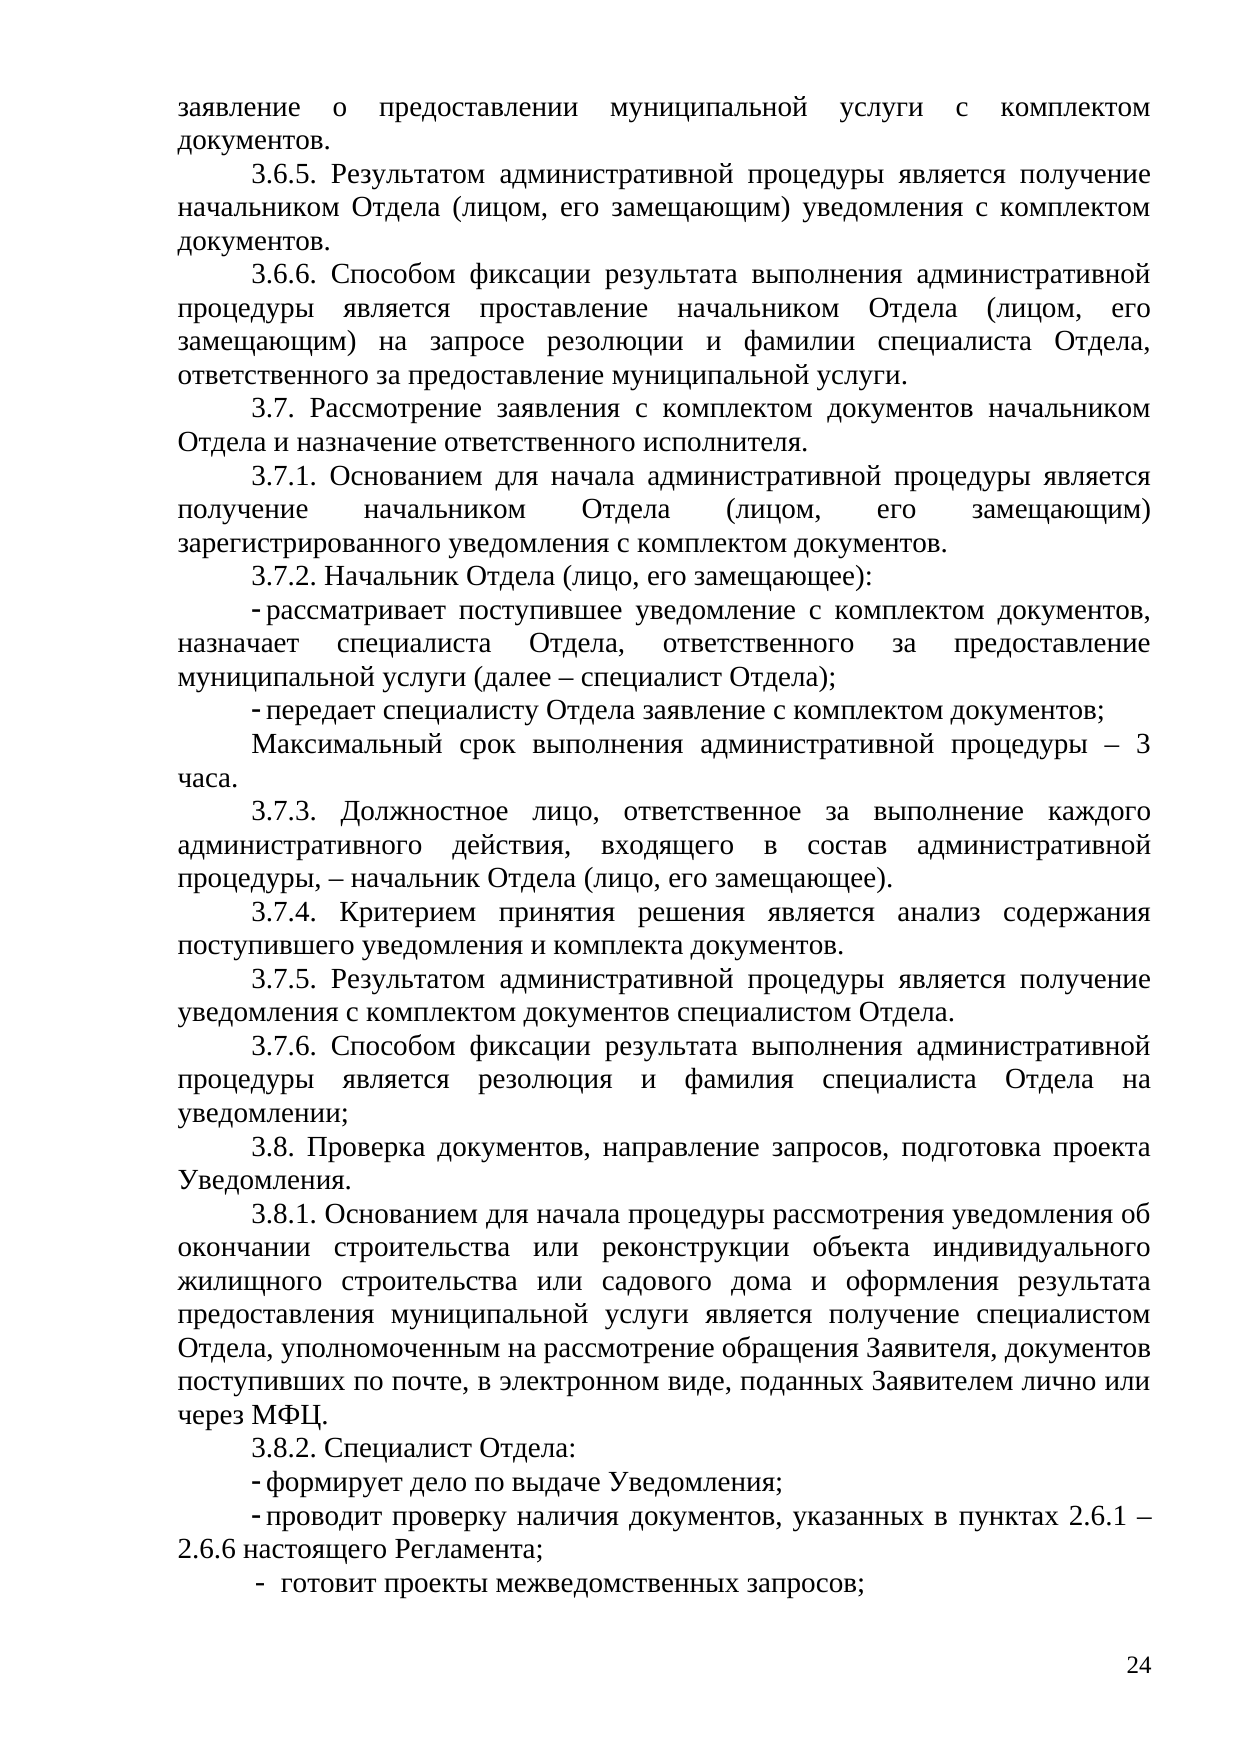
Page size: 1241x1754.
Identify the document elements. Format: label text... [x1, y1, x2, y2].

text 3.7.4. Критерием принятия решения является анализ содержания поступившего уведомления и комплекта документов. [177, 894, 1152, 961]
text 3.7.3. Должностное лицо, ответственное за выполнение каждого административного действия, входящего в состав административной процедуры, – начальник Отдела (лицо, его замещающее). [177, 793, 1152, 894]
text 3.8.1. Основанием для начала процедуры рассмотрения уведомления об окончании строительства или реконструкции объекта индивидуального жилищного строительства или садового дома и оформления результата предоставления муниципальной услуги является получение специалистом Отдела, уполномоченным на рассмотрение обращения Заявителя, документов поступивших по почте, в электронном виде, поданных Заявителем лично или через МФЦ. [177, 1196, 1152, 1431]
text Максимальный срок выполнения административной процедуры – 3 часа. [177, 726, 1152, 793]
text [177, 89, 1152, 156]
text 3.7. Рассмотрение заявления с комплектом документов начальником Отдела и назначение ответственного исполнителя. [177, 391, 1152, 458]
text 3.6.6. Способом фиксации результата выполнения административной процедуры является проставление начальником Отдела (лицом, его замещающим) на запросе резолюции и фамилии специалиста Отдела, ответственного за предоставление муниципальной услуги. [177, 256, 1152, 391]
text 3.8.2. Специалист Отдела: [177, 1431, 1152, 1464]
list готовит проекты межведомственных запросов; [177, 1565, 1152, 1601]
text 3.6.5. Результатом административной процедуры является получение начальником Отдела (лицом, его замещающим) уведомления с комплектом документов. [177, 156, 1152, 256]
list формирует дело по выдаче Уведомления; [177, 1464, 1152, 1498]
text 3.8. Проверка документов, направление запросов, подготовка проекта Уведомления. [177, 1129, 1152, 1196]
text 3.7.5. Результатом административной процедуры является получение уведомления с комплектом документов специалистом Отдела. [177, 961, 1152, 1028]
list рассматривает поступившее уведомление с комплектом документов, назначает специалиста Отдела, ответственного за предоставление муниципальной услуги (далее – специалист Отдела); [177, 592, 1152, 692]
text 3.7.1. Основанием для начала административной процедуры является получение начальником Отдела (лицом, его замещающим) зарегистрированного уведомления с комплектом документов. [177, 458, 1152, 558]
text 3.7.6. Способом фиксации результата выполнения административной процедуры является резолюция и фамилия специалиста Отдела на уведомлении; [177, 1028, 1152, 1129]
text 3.7.2. Начальник Отдела (лицо, его замещающее): [177, 558, 1152, 592]
list передает специалисту Отдела заявление с комплектом документов; [177, 692, 1152, 726]
list проводит проверку наличия документов, указанных в пунктах 2.6.1 – 2.6.6 настоящего Регламента; [177, 1498, 1152, 1565]
